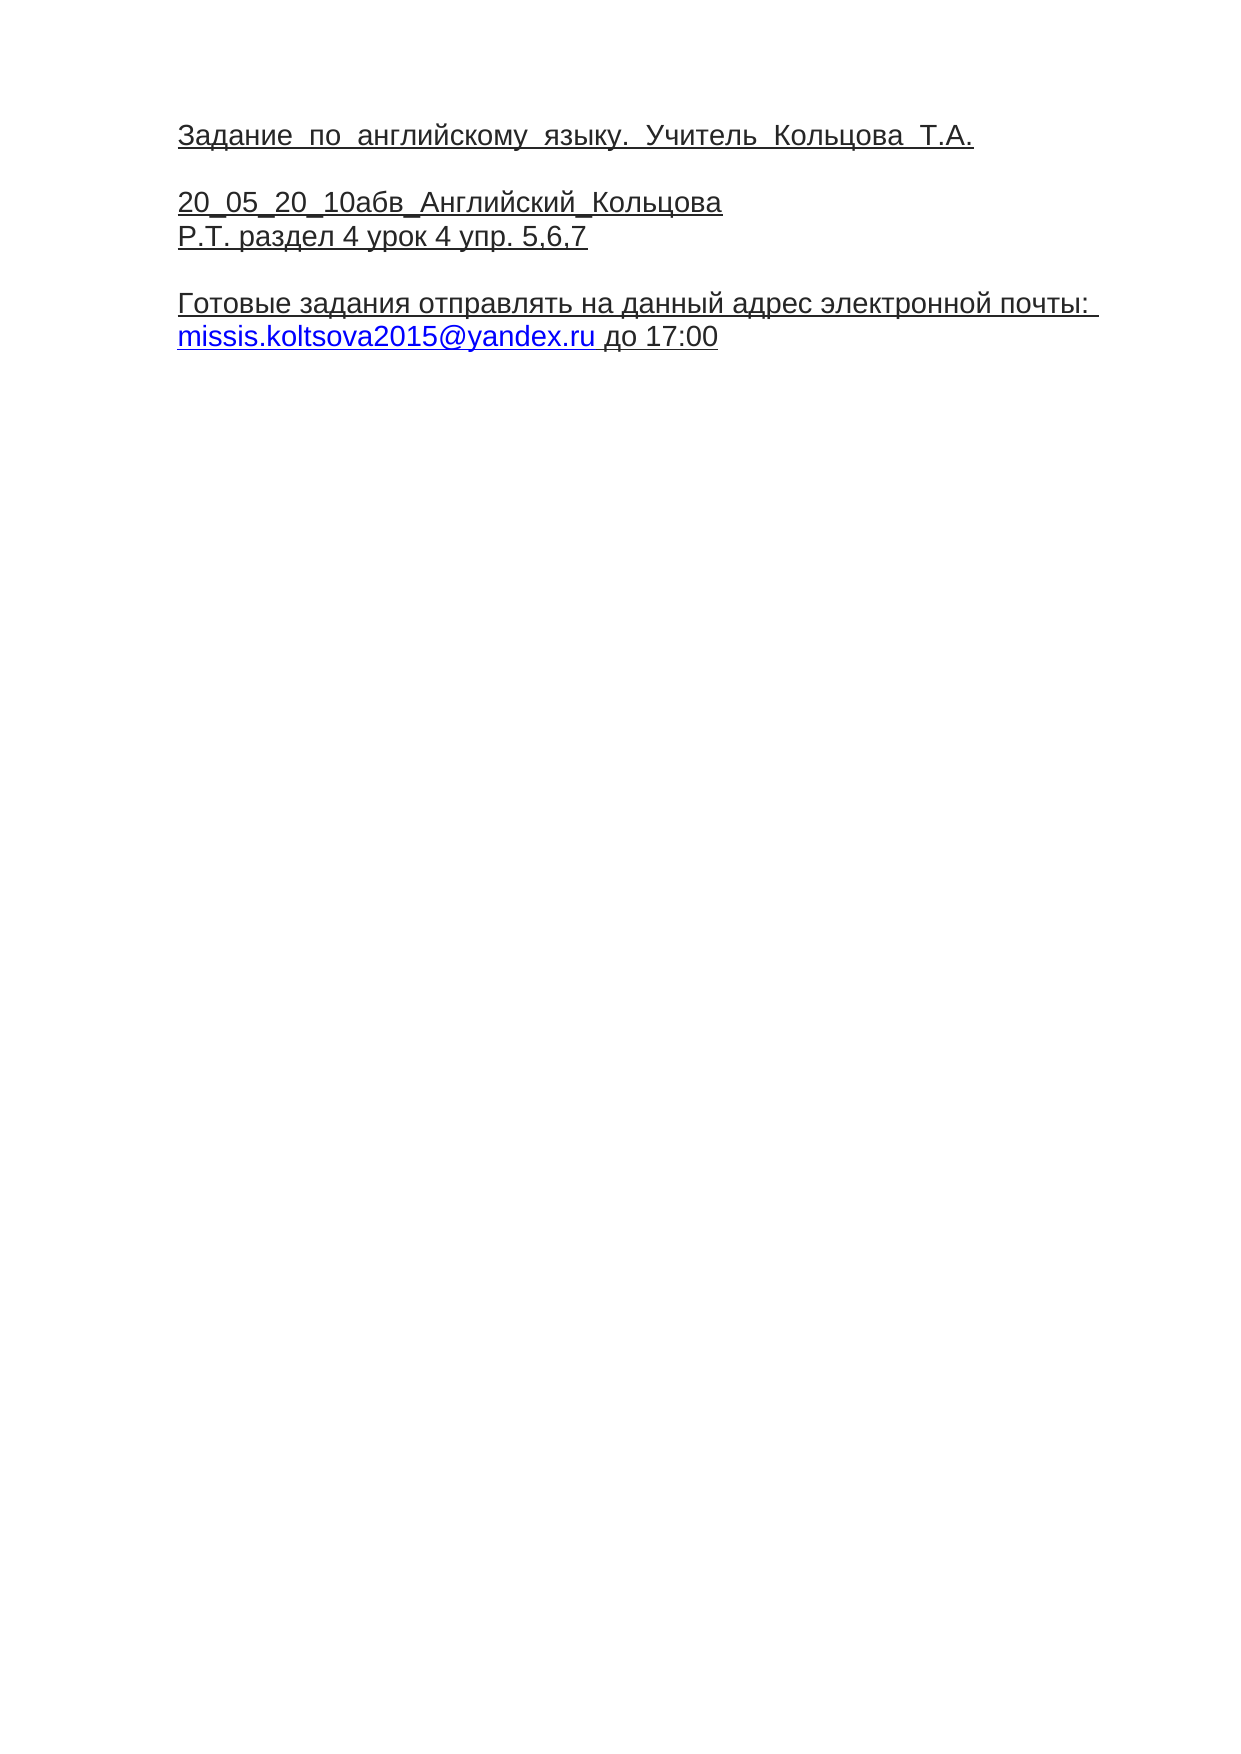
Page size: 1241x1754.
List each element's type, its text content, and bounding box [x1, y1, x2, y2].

text 20_05_20_10абв_Английский_Кольцова [177, 185, 1152, 219]
text Задание по английскому языку. Учитель Кольцова Т.А. [177, 118, 1152, 152]
text Р.Т. раздел 4 урок 4 упр. 5,6,7 [177, 219, 1152, 252]
text Готовые задания отправлять на данный адрес электронной почты: missis.koltsova2015@yandex.ru до 17:00 [177, 286, 1152, 353]
